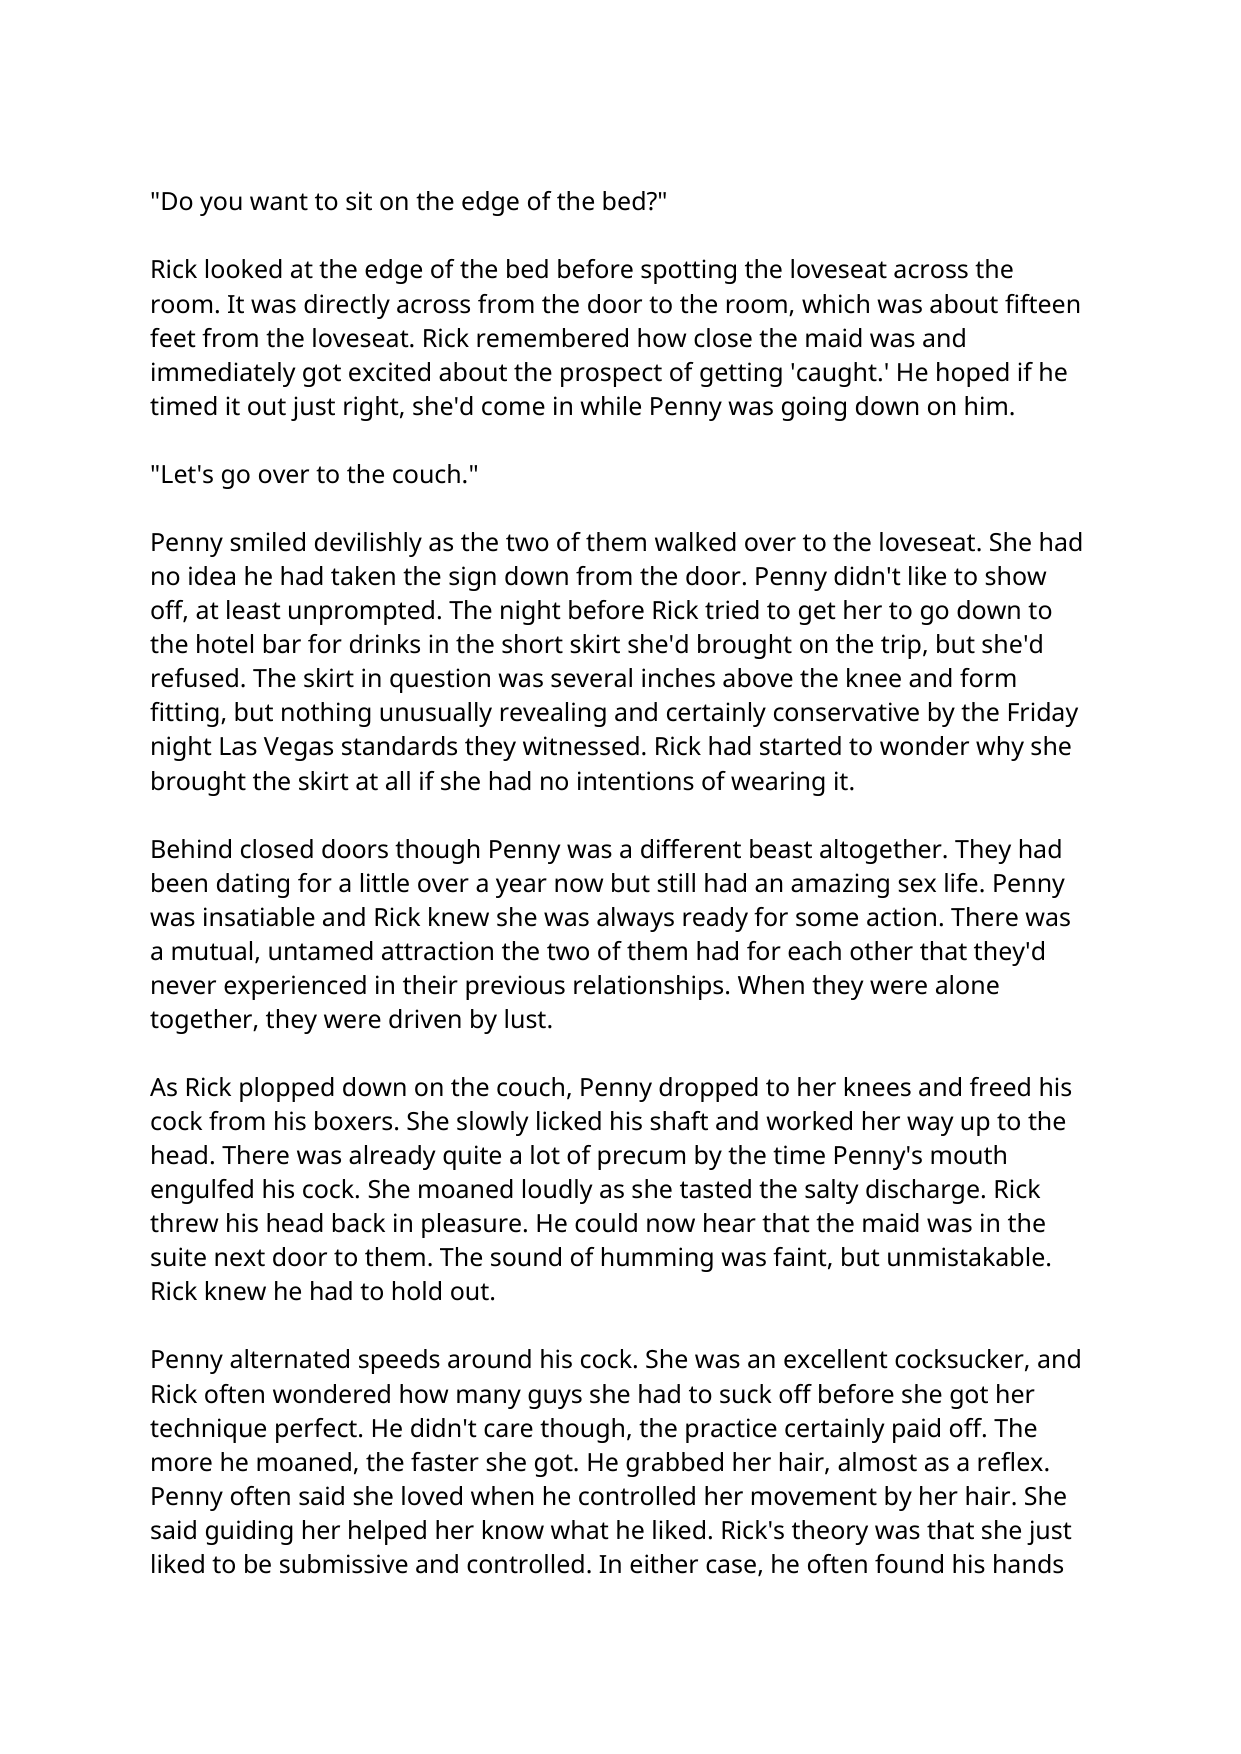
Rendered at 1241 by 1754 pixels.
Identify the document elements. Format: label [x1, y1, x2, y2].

text [150, 150, 1090, 1581]
